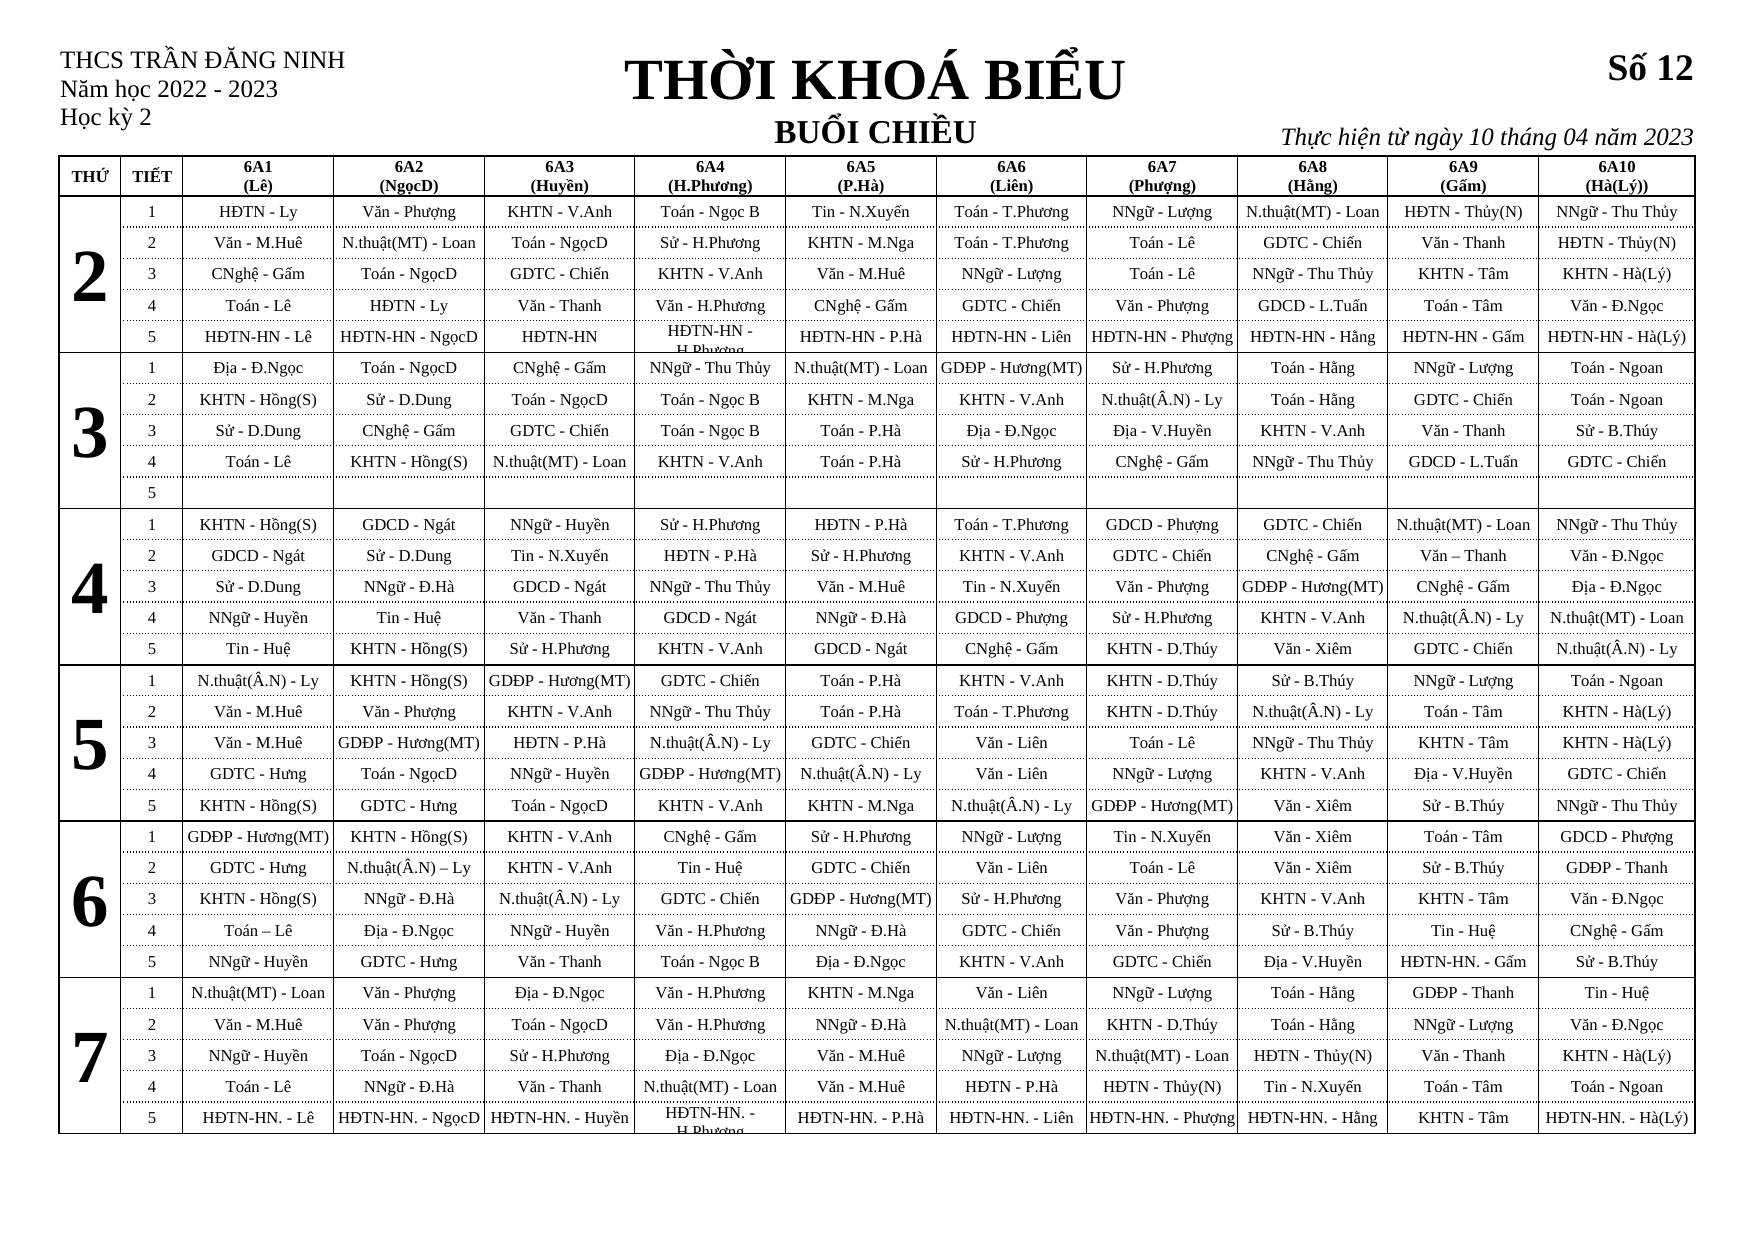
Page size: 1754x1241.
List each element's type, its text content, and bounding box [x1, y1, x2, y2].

table_cell KHTN - V.Anh [937, 945, 1086, 976]
table_cell Toán - Hằng [1238, 978, 1387, 1008]
table_cell Toán - T.Phương [937, 509, 1086, 539]
table_cell Văn - M.Huê [183, 695, 333, 726]
table_cell GDTC - Hưng [183, 851, 333, 883]
table_cell Toán - Hằng [1238, 353, 1387, 383]
table_cell Toán - Ngọc B [635, 197, 785, 226]
table_cell 7 [60, 978, 120, 1133]
table_cell Sử - D.Dung [334, 383, 484, 414]
table_cell HĐTN-HN. - Phượng [1087, 1101, 1237, 1133]
table_cell Văn - Thanh [1388, 414, 1538, 445]
table_cell CNghệ - Gấm [334, 414, 484, 445]
table_cell KHTN - V.Anh [937, 539, 1086, 570]
table_cell 2 [121, 695, 182, 726]
table_cell GDTC - Chiến [786, 726, 936, 758]
table_cell Toán - T.Phương [937, 197, 1086, 226]
table_cell Văn - M.Huê [183, 726, 333, 758]
table_cell KHTN - D.Thúy [1087, 666, 1237, 695]
table_cell N.thuật(MT) - Loan [183, 978, 333, 1008]
table_cell Toán - Lê [1087, 851, 1237, 883]
table_cell GDCD - L.Tuấn [1238, 289, 1387, 320]
table_cell NNgữ - Lượng [937, 822, 1086, 851]
table_cell NNgữ - Huyền [183, 1039, 333, 1070]
table_cell GDTC - Hưng [334, 945, 484, 976]
table_cell N.thuật(Â.N) - Ly [1388, 601, 1538, 633]
table_cell HĐTN - P.Hà [937, 1070, 1086, 1101]
table_header 6A7 (Phượng) [1087, 157, 1237, 195]
table_cell Sử - D.Dung [334, 539, 484, 570]
table_cell KHTN - Tâm [1388, 258, 1538, 289]
table_cell Toán - P.Hà [786, 414, 936, 445]
table_cell N.thuật(Â.N) - Ly [937, 789, 1086, 820]
table_cell GDTC - Chiến [1238, 226, 1387, 258]
table_cell HĐTN-HN - Phượng [1087, 320, 1237, 351]
table_cell N.thuật(Â.N) - Ly [1238, 695, 1387, 726]
table_cell GDCD - Phượng [1087, 509, 1237, 539]
table_cell Văn - Phượng [334, 695, 484, 726]
table_cell Văn - Xiêm [1238, 633, 1387, 664]
table_cell Toán - Ngoan [1539, 383, 1694, 414]
table_cell GDĐP - Hương(MT) [1238, 570, 1387, 601]
table_cell [485, 476, 634, 508]
table_cell GDĐP - Hương(MT) [334, 726, 484, 758]
table_header 6A4 (H.Phương) [635, 157, 785, 195]
table_cell Toán - NgọcD [485, 226, 634, 258]
table_cell N.thuật(MT) - Loan [786, 353, 936, 383]
table_cell KHTN - V.Anh [1238, 414, 1387, 445]
table_cell [183, 476, 333, 508]
table_cell [786, 476, 936, 508]
table_cell HĐTN - Ly [334, 289, 484, 320]
table_cell Toán - P.Hà [786, 695, 936, 726]
table_cell KHTN - V.Anh [635, 633, 785, 664]
table_cell Văn - M.Huê [786, 258, 936, 289]
table_cell Tin - N.Xuyến [937, 570, 1086, 601]
table_cell Sử - D.Dung [183, 414, 333, 445]
table_cell GDCD - Ngát [334, 509, 484, 539]
table_cell Sử - H.Phương [937, 883, 1086, 914]
table_cell HĐTN-HN. - Hằng [1238, 1101, 1387, 1133]
table_cell 2 [121, 383, 182, 414]
table_cell [334, 476, 484, 508]
table_cell Sử - H.Phương [485, 633, 634, 664]
table_cell Toán - Lê [183, 445, 333, 476]
table_cell Toán - Tâm [1388, 1070, 1538, 1101]
table_cell KHTN - Hồng(S) [183, 383, 333, 414]
table_cell 3 [121, 570, 182, 601]
table_cell NNgữ - Thu Thủy [1539, 509, 1694, 539]
table_cell GDTC - Chiến [1539, 758, 1694, 789]
table_cell KHTN - V.Anh [1238, 601, 1387, 633]
table_cell HĐTN-HN - Hằng [1238, 320, 1387, 351]
table_cell Văn - Đ.Ngọc [1539, 539, 1694, 570]
table_cell Văn - Xiêm [1238, 822, 1387, 851]
table_cell Văn - Liên [937, 758, 1086, 789]
table_cell HĐTN-HN - Hà(Lý) [1539, 320, 1694, 351]
table_cell KHTN - Hồng(S) [334, 666, 484, 695]
table_cell N.thuật(MT) - Loan [1539, 601, 1694, 633]
table_cell 3 [121, 726, 182, 758]
table_cell 2 [60, 197, 120, 351]
table_cell GDCD - Ngát [786, 633, 936, 664]
table_cell NNgữ - Lượng [937, 258, 1086, 289]
table_cell NNgữ - Huyền [485, 758, 634, 789]
table_cell KHTN - V.Anh [485, 197, 634, 226]
table_cell 1 [121, 978, 182, 1008]
table_cell 5 [121, 476, 182, 508]
table_cell NNgữ - Đ.Hà [334, 570, 484, 601]
table_cell 4 [60, 509, 120, 664]
table_header 6A6 (Liên) [937, 157, 1086, 195]
table_cell Toán - NgọcD [485, 789, 634, 820]
table_header 6A3 (Huyền) [485, 157, 634, 195]
table_cell HĐTN-HN. - Liên [937, 1101, 1086, 1133]
table_cell CNghệ - Gấm [183, 258, 333, 289]
table_cell 5 [121, 1101, 182, 1133]
table_cell N.thuật(Â.N) - Ly [485, 883, 634, 914]
table_cell HĐTN-HN [485, 320, 634, 351]
table_header TIẾT [121, 157, 182, 195]
table_cell HĐTN - Ly [183, 197, 333, 226]
table_cell Tin - N.Xuyến [1238, 1070, 1387, 1101]
table_cell Toán - NgọcD [334, 758, 484, 789]
table_cell KHTN - M.Nga [786, 226, 936, 258]
table_cell Văn - Liên [937, 726, 1086, 758]
table_cell CNghệ - Gấm [1388, 570, 1538, 601]
table_cell Toán - Lê [183, 289, 333, 320]
table_cell Toán - Lê [1087, 258, 1237, 289]
table_cell 2 [121, 1008, 182, 1039]
table_cell Văn - Liên [937, 978, 1086, 1008]
table_cell GDTC - Chiến [937, 289, 1086, 320]
table_cell KHTN - Hồng(S) [183, 509, 333, 539]
table_cell KHTN - Hồng(S) [334, 633, 484, 664]
table_cell Toán - Ngọc B [635, 383, 785, 414]
table_cell Văn – Thanh [1388, 539, 1538, 570]
table_cell Sử - D.Dung [183, 570, 333, 601]
table_cell Văn - H.Phương [635, 1008, 785, 1039]
table_cell Sử - H.Phương [635, 226, 785, 258]
table_cell [1087, 476, 1237, 508]
table_cell Văn - Thanh [485, 601, 634, 633]
table_cell KHTN - Tâm [1388, 1101, 1538, 1133]
table_cell HĐTN-HN - H.Phương [635, 320, 785, 351]
table_cell 4 [121, 445, 182, 476]
table_cell HĐTN - Thủy(N) [1539, 226, 1694, 258]
table_cell CNghệ - Gấm [485, 353, 634, 383]
table_cell Tin - Huệ [1539, 978, 1694, 1008]
table_cell Sử - B.Thúy [1388, 789, 1538, 820]
table_header 6A2 (NgọcD) [334, 157, 484, 195]
table_cell Địa - Đ.Ngọc [334, 914, 484, 945]
table_cell N.thuật(MT) - Loan [1388, 509, 1538, 539]
table_header 6A9 (Gấm) [1388, 157, 1538, 195]
table_cell Toán - NgọcD [334, 258, 484, 289]
table_cell N.thuật(MT) - Loan [485, 445, 634, 476]
table_cell KHTN - V.Anh [635, 258, 785, 289]
table_cell GDĐP - Hương(MT) [635, 758, 785, 789]
table_cell 3 [60, 353, 120, 508]
table_cell Toán - NgọcD [334, 1039, 484, 1070]
table_cell Văn - Thanh [485, 1070, 634, 1101]
table_cell Văn - Phượng [334, 1008, 484, 1039]
table_cell NNgữ - Đ.Hà [334, 1070, 484, 1101]
table_cell NNgữ - Huyền [485, 509, 634, 539]
table_cell KHTN - Hà(Lý) [1539, 695, 1694, 726]
table_cell GDTC - Chiến [1087, 539, 1237, 570]
table_header 6A1 (Lê) [183, 157, 333, 195]
table_cell KHTN - Tâm [1388, 726, 1538, 758]
table_cell N.thuật(MT) - Loan [334, 226, 484, 258]
table_cell KHTN - V.Anh [485, 851, 634, 883]
table_cell Toán - Ngoan [1539, 666, 1694, 695]
table_cell 2 [121, 539, 182, 570]
table_cell HĐTN-HN - NgọcD [334, 320, 484, 351]
table_cell GDTC - Chiến [485, 258, 634, 289]
table_cell 1 [121, 197, 182, 226]
table_cell N.thuật(Â.N) - Ly [1087, 383, 1237, 414]
table_cell N.thuật(Â.N) - Ly [786, 758, 936, 789]
table_cell NNgữ - Huyền [183, 945, 333, 976]
table_cell 4 [121, 289, 182, 320]
table_cell NNgữ - Thu Thủy [1539, 789, 1694, 820]
table_cell 3 [121, 258, 182, 289]
table_cell N.thuật(MT) - Loan [1238, 197, 1387, 226]
table_cell [635, 476, 785, 508]
table_cell GDĐP - Hương(MT) [485, 666, 634, 695]
table_cell GDTC - Chiến [635, 666, 785, 695]
table_cell HĐTN - Thủy(N) [1388, 197, 1538, 226]
table_cell Tin - Huệ [183, 633, 333, 664]
table_cell CNghệ - Gấm [1087, 445, 1237, 476]
table_cell NNgữ - Lượng [1087, 758, 1237, 789]
table_cell Văn - M.Huê [183, 226, 333, 258]
table_cell Toán – Lê [183, 914, 333, 945]
table_cell GDĐP - Hương(MT) [786, 883, 936, 914]
table_cell NNgữ - Thu Thủy [1238, 726, 1387, 758]
table_cell Toán - Ngọc B [635, 945, 785, 976]
table_cell 3 [121, 883, 182, 914]
table_cell [1388, 476, 1538, 508]
table_cell KHTN - V.Anh [485, 822, 634, 851]
table_cell Văn - M.Huê [786, 570, 936, 601]
table_cell Địa - V.Huyền [1388, 758, 1538, 789]
table_cell GDCD - Ngát [183, 539, 333, 570]
table_cell Văn - Xiêm [1238, 789, 1387, 820]
table_cell HĐTN-HN - Liên [937, 320, 1086, 351]
table_cell KHTN - Hồng(S) [334, 445, 484, 476]
table_cell HĐTN - Thủy(N) [1087, 1070, 1237, 1101]
table_cell Địa - V.Huyền [1087, 414, 1237, 445]
table_cell GDĐP - Thanh [1539, 851, 1694, 883]
table_cell NNgữ - Thu Thủy [1539, 197, 1694, 226]
table_cell KHTN - Hồng(S) [183, 883, 333, 914]
table_cell Văn - M.Huê [786, 1039, 936, 1070]
table_cell Toán - Ngọc B [635, 414, 785, 445]
table_cell Văn - Liên [937, 851, 1086, 883]
table_cell HĐTN-HN. - Huyền [485, 1101, 634, 1133]
table_cell KHTN - M.Nga [786, 789, 936, 820]
table_cell Văn - H.Phương [635, 289, 785, 320]
table_cell Toán - Hằng [1238, 383, 1387, 414]
table_cell GDCD - Ngát [485, 570, 634, 601]
table_cell Địa - Đ.Ngọc [937, 414, 1086, 445]
table_cell KHTN - V.Anh [1238, 758, 1387, 789]
table_cell N.thuật(MT) - Loan [937, 1008, 1086, 1039]
table_cell Văn - Đ.Ngọc [1539, 883, 1694, 914]
table_cell NNgữ - Lượng [1087, 197, 1237, 226]
table_cell Tin - N.Xuyến [786, 197, 936, 226]
table_cell Địa - Đ.Ngọc [183, 353, 333, 383]
table_cell CNghệ - Gấm [1238, 539, 1387, 570]
table_cell Tin - N.Xuyến [1087, 822, 1237, 851]
table_cell GDTC - Chiến [1539, 445, 1694, 476]
table_cell N.thuật(Â.N) – Ly [334, 851, 484, 883]
table_cell Toán - P.Hà [786, 445, 936, 476]
table_cell Toán - Lê [1087, 226, 1237, 258]
table_cell GDTC - Chiến [1087, 945, 1237, 976]
table_cell KHTN - V.Anh [937, 383, 1086, 414]
table_cell NNgữ - Lượng [937, 1039, 1086, 1070]
table_cell 5 [60, 666, 120, 820]
table_cell Địa - Đ.Ngọc [786, 945, 936, 976]
table_cell GDTC - Chiến [635, 883, 785, 914]
table_cell GDCD - L.Tuấn [1388, 445, 1538, 476]
table_cell Toán - Ngoan [1539, 1070, 1694, 1101]
table_cell 1 [121, 353, 182, 383]
table_cell 4 [121, 601, 182, 633]
table_cell Toán - Ngoan [1539, 353, 1694, 383]
table_cell HĐTN-HN. - Lê [183, 1101, 333, 1133]
table_cell Toán - NgọcD [485, 1008, 634, 1039]
table_cell 4 [121, 1070, 182, 1101]
table_cell KHTN - M.Nga [786, 978, 936, 1008]
table_cell KHTN - V.Anh [1238, 883, 1387, 914]
table_cell Văn - Phượng [334, 978, 484, 1008]
table_cell [1539, 476, 1694, 508]
table_cell Văn - Đ.Ngọc [1539, 1008, 1694, 1039]
table_cell HĐTN-HN. - P.Hà [786, 1101, 936, 1133]
table_cell Địa - Đ.Ngọc [1539, 570, 1694, 601]
table_cell Sử - H.Phương [485, 1039, 634, 1070]
table_cell 5 [121, 945, 182, 976]
table_cell Văn - Phượng [1087, 883, 1237, 914]
table_cell KHTN - Hồng(S) [183, 789, 333, 820]
table_cell Văn - Xiêm [1238, 851, 1387, 883]
table_cell 4 [121, 914, 182, 945]
table_cell Sử - H.Phương [1087, 353, 1237, 383]
table_cell KHTN - V.Anh [635, 445, 785, 476]
table_cell Địa - Đ.Ngọc [485, 978, 634, 1008]
table_cell Toán - Lê [183, 1070, 333, 1101]
table_cell [1238, 476, 1387, 508]
table_cell KHTN - Hà(Lý) [1539, 258, 1694, 289]
table_cell KHTN - D.Thúy [1087, 1008, 1237, 1039]
table_cell Tin - Huệ [334, 601, 484, 633]
table_cell 1 [121, 666, 182, 695]
table_cell Sử - H.Phương [1087, 601, 1237, 633]
table_cell Toán - Tâm [1388, 289, 1538, 320]
table_cell Sử - H.Phương [937, 445, 1086, 476]
table_cell Văn - H.Phương [635, 978, 785, 1008]
table_cell GDCD - Ngát [635, 601, 785, 633]
table_cell N.thuật(Â.N) - Ly [635, 726, 785, 758]
table_cell CNghệ - Gấm [635, 822, 785, 851]
table_cell HĐTN-HN. - H.Phương [635, 1101, 785, 1133]
table_cell Toán - Lê [1087, 726, 1237, 758]
table_cell Sử - B.Thúy [1388, 851, 1538, 883]
table_cell Tin - Huệ [1388, 914, 1538, 945]
table_cell Sử - B.Thúy [1539, 414, 1694, 445]
table_cell Tin - Huệ [635, 851, 785, 883]
table_cell Toán - NgọcD [485, 383, 634, 414]
table_cell GDTC - Hưng [183, 758, 333, 789]
table_cell NNgữ - Đ.Hà [786, 1008, 936, 1039]
table_cell Sử - H.Phương [635, 509, 785, 539]
table_cell GDTC - Chiến [485, 414, 634, 445]
table_cell GDTC - Hưng [334, 789, 484, 820]
table_header 6A10 (Hà(Lý)) [1539, 157, 1694, 195]
table_cell N.thuật(MT) - Loan [1087, 1039, 1237, 1070]
table_cell CNghệ - Gấm [937, 633, 1086, 664]
table_cell NNgữ - Thu Thủy [635, 695, 785, 726]
table_cell KHTN - V.Anh [937, 666, 1086, 695]
table_cell NNgữ - Huyền [183, 601, 333, 633]
table_cell 6 [60, 822, 120, 976]
table_cell GDCD - Phượng [937, 601, 1086, 633]
table_cell Địa - V.Huyền [1238, 945, 1387, 976]
table_cell HĐTN - Thủy(N) [1238, 1039, 1387, 1070]
table_cell 3 [121, 1039, 182, 1070]
table_cell NNgữ - Đ.Hà [786, 914, 936, 945]
table_cell HĐTN-HN. - Gấm [1388, 945, 1538, 976]
table_cell NNgữ - Lượng [1388, 353, 1538, 383]
table_cell KHTN - V.Anh [485, 695, 634, 726]
table_cell GDTC - Chiến [1238, 509, 1387, 539]
table_cell Toán - T.Phương [937, 695, 1086, 726]
table_cell Toán - T.Phương [937, 226, 1086, 258]
table_cell NNgữ - Đ.Hà [334, 883, 484, 914]
table_cell Toán - Tâm [1388, 822, 1538, 851]
table_cell GDĐP - Hương(MT) [937, 353, 1086, 383]
table_cell Địa - Đ.Ngọc [635, 1039, 785, 1070]
table_cell Văn - Phượng [1087, 289, 1237, 320]
table_cell Văn - Đ.Ngọc [1539, 289, 1694, 320]
table_cell 2 [121, 851, 182, 883]
table_cell 4 [121, 758, 182, 789]
table_cell 1 [121, 509, 182, 539]
table_cell CNghệ - Gấm [1539, 914, 1694, 945]
table_cell HĐTN-HN. - NgọcD [334, 1101, 484, 1133]
table_cell HĐTN-HN - Lê [183, 320, 333, 351]
table_cell Toán - NgọcD [334, 353, 484, 383]
table_cell Sử - B.Thúy [1238, 666, 1387, 695]
table_cell NNgữ - Thu Thủy [1238, 258, 1387, 289]
table_cell Toán - P.Hà [786, 666, 936, 695]
table_cell HĐTN - P.Hà [786, 509, 936, 539]
table_cell NNgữ - Lượng [1087, 978, 1237, 1008]
table_cell Văn - Thanh [1388, 1039, 1538, 1070]
table_header 6A8 (Hằng) [1238, 157, 1387, 195]
table_cell NNgữ - Lượng [1388, 1008, 1538, 1039]
table_cell GDTC - Chiến [1388, 383, 1538, 414]
table_cell KHTN - M.Nga [786, 383, 936, 414]
table_cell KHTN - Hà(Lý) [1539, 1039, 1694, 1070]
table_cell N.thuật(Â.N) - Ly [183, 666, 333, 695]
table_cell KHTN - V.Anh [635, 789, 785, 820]
table_cell GDTC - Chiến [786, 851, 936, 883]
table_cell GDĐP - Hương(MT) [183, 822, 333, 851]
table_cell NNgữ - Thu Thủy [635, 353, 785, 383]
table_cell Toán - Hằng [1238, 1008, 1387, 1039]
table_cell NNgữ - Đ.Hà [786, 601, 936, 633]
table_cell Văn - Phượng [334, 197, 484, 226]
table_cell N.thuật(MT) - Loan [635, 1070, 785, 1101]
table_cell KHTN - Tâm [1388, 883, 1538, 914]
table_cell Văn - M.Huê [183, 1008, 333, 1039]
table_cell 1 [121, 822, 182, 851]
table_cell Sử - B.Thúy [1238, 914, 1387, 945]
table_cell 5 [121, 789, 182, 820]
table_cell GDĐP - Hương(MT) [1087, 789, 1237, 820]
table_cell Văn - Thanh [1388, 226, 1538, 258]
table_cell N.thuật(Â.N) - Ly [1539, 633, 1694, 664]
table_cell Văn - M.Huê [786, 1070, 936, 1101]
table_cell GDTC - Chiến [937, 914, 1086, 945]
table_cell KHTN - D.Thúy [1087, 633, 1237, 664]
table_cell NNgữ - Thu Thủy [635, 570, 785, 601]
table_cell NNgữ - Thu Thủy [1238, 445, 1387, 476]
table_cell GDTC - Chiến [1388, 633, 1538, 664]
table_cell Văn - H.Phương [635, 914, 785, 945]
table_cell NNgữ - Huyền [485, 914, 634, 945]
table_header THỨ [60, 157, 120, 195]
table_cell HĐTN - P.Hà [635, 539, 785, 570]
table_cell Sử - H.Phương [786, 539, 936, 570]
table_cell Văn - Phượng [1087, 570, 1237, 601]
table_cell KHTN - D.Thúy [1087, 695, 1237, 726]
table_cell Sử - B.Thúy [1539, 945, 1694, 976]
table_cell HĐTN-HN. - Hà(Lý) [1539, 1101, 1694, 1133]
table_cell 5 [121, 320, 182, 351]
table_cell GDĐP - Thanh [1388, 978, 1538, 1008]
table_cell NNgữ - Lượng [1388, 666, 1538, 695]
table_cell [937, 476, 1086, 508]
table_cell Sử - H.Phương [786, 822, 936, 851]
table_cell Toán - Tâm [1388, 695, 1538, 726]
table_cell Văn - Thanh [485, 945, 634, 976]
table_cell 3 [121, 414, 182, 445]
table_cell CNghệ - Gấm [786, 289, 936, 320]
table_cell HĐTN-HN - P.Hà [786, 320, 936, 351]
table_cell GDCD - Phượng [1539, 822, 1694, 851]
table_cell 2 [121, 226, 182, 258]
table_cell HĐTN - P.Hà [485, 726, 634, 758]
table_cell Văn - Thanh [485, 289, 634, 320]
table_cell KHTN - Hồng(S) [334, 822, 484, 851]
table_cell KHTN - Hà(Lý) [1539, 726, 1694, 758]
table_cell HĐTN-HN - Gấm [1388, 320, 1538, 351]
table_cell Tin - N.Xuyến [485, 539, 634, 570]
table_cell 5 [121, 633, 182, 664]
table_header 6A5 (P.Hà) [786, 157, 936, 195]
table_cell Văn - Phượng [1087, 914, 1237, 945]
